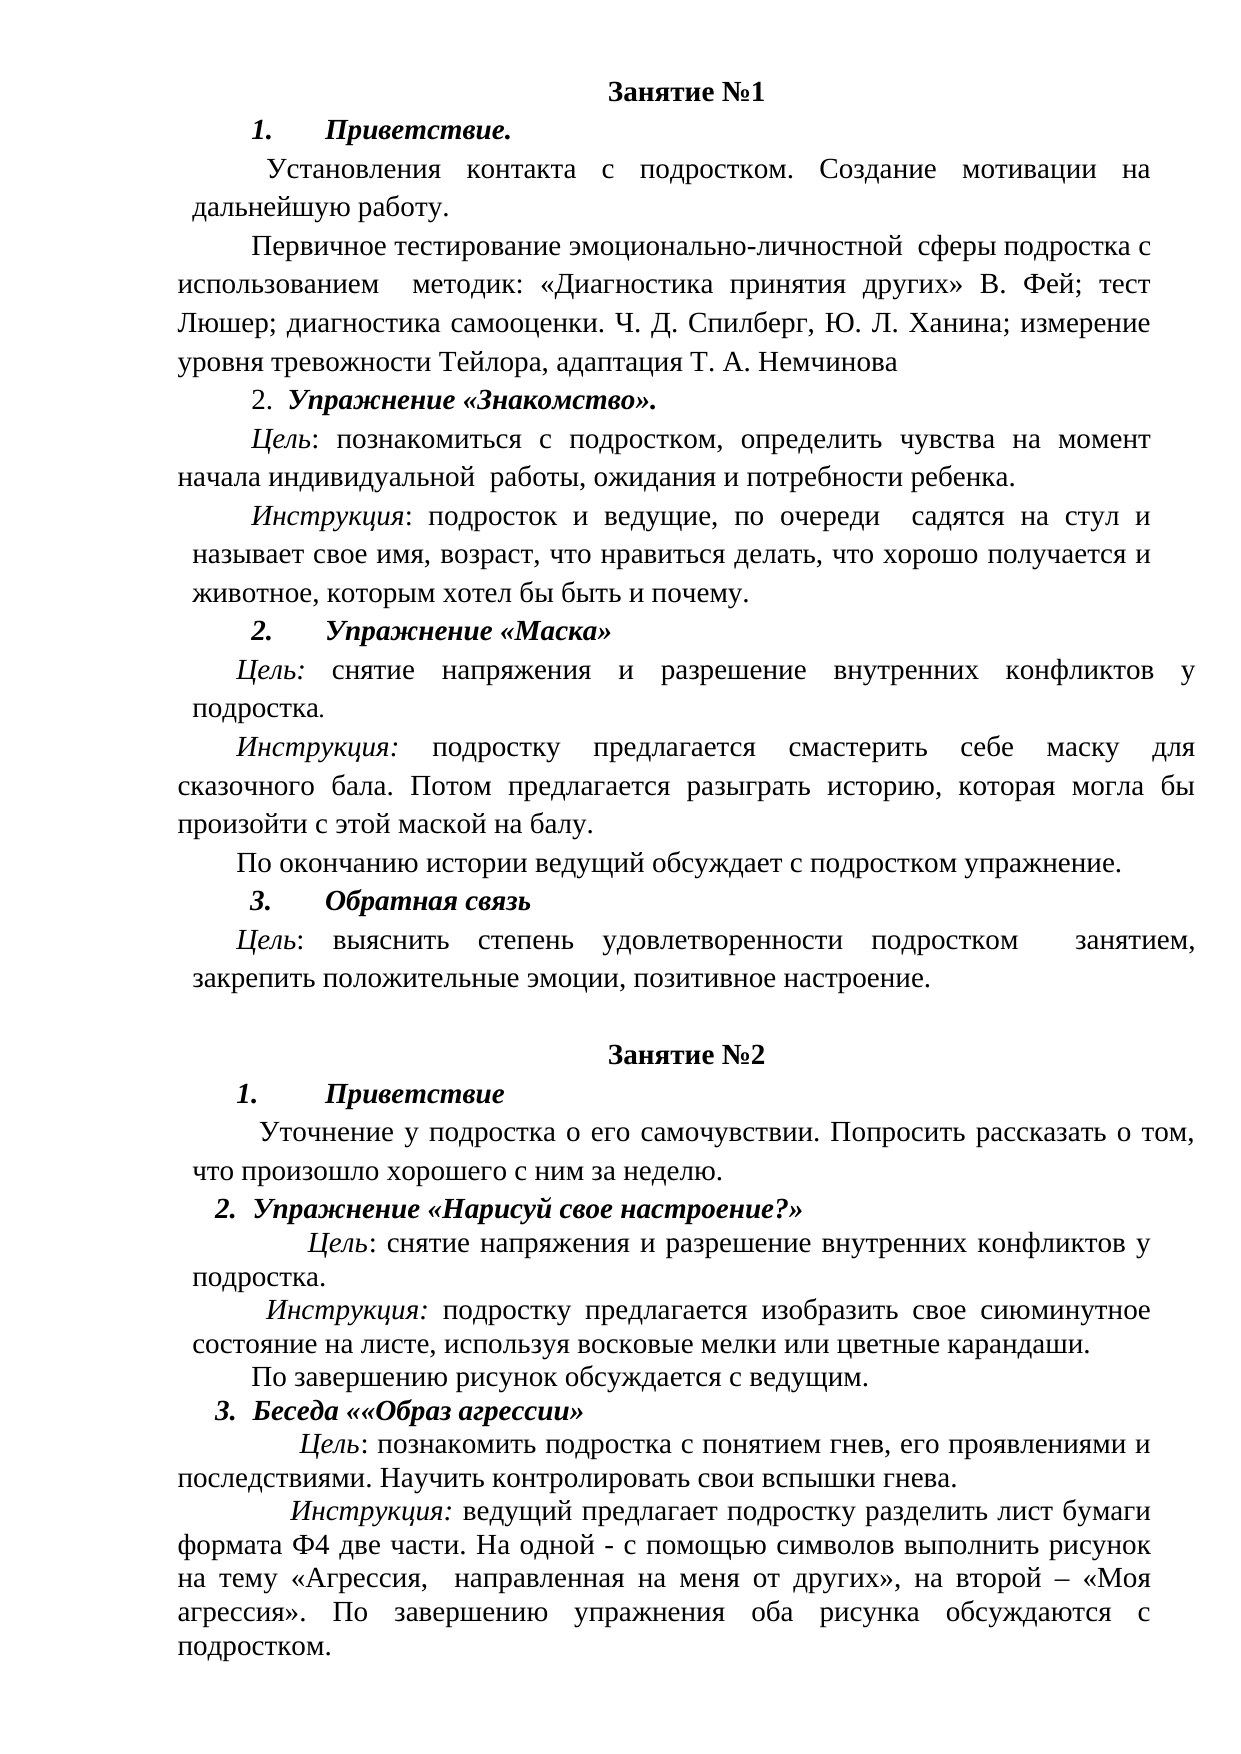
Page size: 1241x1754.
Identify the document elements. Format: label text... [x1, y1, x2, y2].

list Упражнение «Нарисуй свое настроение?» [215, 1192, 1152, 1225]
list Приветствие. [251, 112, 1196, 146]
text По завершению рисунок обсуждается с ведущим. [177, 1359, 1152, 1393]
list 2. Упражнение «Знакомство». [177, 382, 1152, 416]
list По окончанию истории ведущий обсуждает с подростком упражнение. [177, 845, 1196, 878]
list Обратная связь [250, 883, 1196, 917]
text Цель: снятие напряжения и разрешение внутренних конфликтов у подростка. [192, 1225, 1152, 1292]
list Беседа ««Образ агрессии» [215, 1393, 1152, 1426]
text Занятие №1 [177, 74, 1196, 107]
list Инструкция: подросток и ведущие, по очереди садятся на стул и называет свое имя, возраст, что нравиться делать, что хорошо получается и животное, которым хотел бы быть и почему. [192, 498, 1152, 608]
list Цель: снятие напряжения и разрешение внутренних конфликтов у подростка. [192, 652, 1196, 724]
list Первичное тестирование эмоционально-личностной сферы подростка с использованием методик: «Диагностика принятия других» В. Фей; тест Люшер; диагностика самооценки. Ч. Д. Спилберг, Ю. Л. Ханина; измерение уровня тревожности Тейлора, адаптация Т. А. Немчинова [177, 228, 1152, 377]
list Упражнение «Маска» [251, 613, 1196, 647]
text Уточнение у подростка о его самочувствии. Попросить рассказать о том, что произошло хорошего с ним за неделю. [177, 1114, 1196, 1187]
list Установления контакта с подростком. Создание мотивации на дальнейшую работу. [192, 151, 1152, 223]
text Занятие №2 [177, 1037, 1196, 1071]
list Инструкция: подростку предлагается смастерить себе маску для сказочного бала. Потом предлагается разыграть историю, которая могла бы произойти с этой маской на балу. [177, 729, 1196, 840]
text Инструкция: подростку предлагается изобразить свое сиюминутное состояние на листе, используя восковые мелки или цветные карандаши. [192, 1292, 1152, 1359]
text Цель: познакомить подростка с понятием гнев, его проявлениями и последствиями. Научить контролировать свои вспышки гнева. [177, 1426, 1152, 1493]
text Инструкция: ведущий предлагает подростку разделить лист бумаги формата Ф4 две части. На одной - с помощью символов выполнить рисунок на тему «Агрессия, направленная на меня от других», на второй – «Моя агрессия». По завершению упражнения оба рисунка обсуждаются с подростком. [177, 1493, 1152, 1661]
list Приветствие [222, 1076, 1152, 1109]
list Цель: выяснить степень удовлетворенности подростком занятием, закрепить положительные эмоции, позитивное настроение. [192, 922, 1196, 994]
list Цель: познакомиться с подростком, определить чувства на момент начала индивидуальной работы, ожидания и потребности ребенка. [177, 421, 1152, 493]
